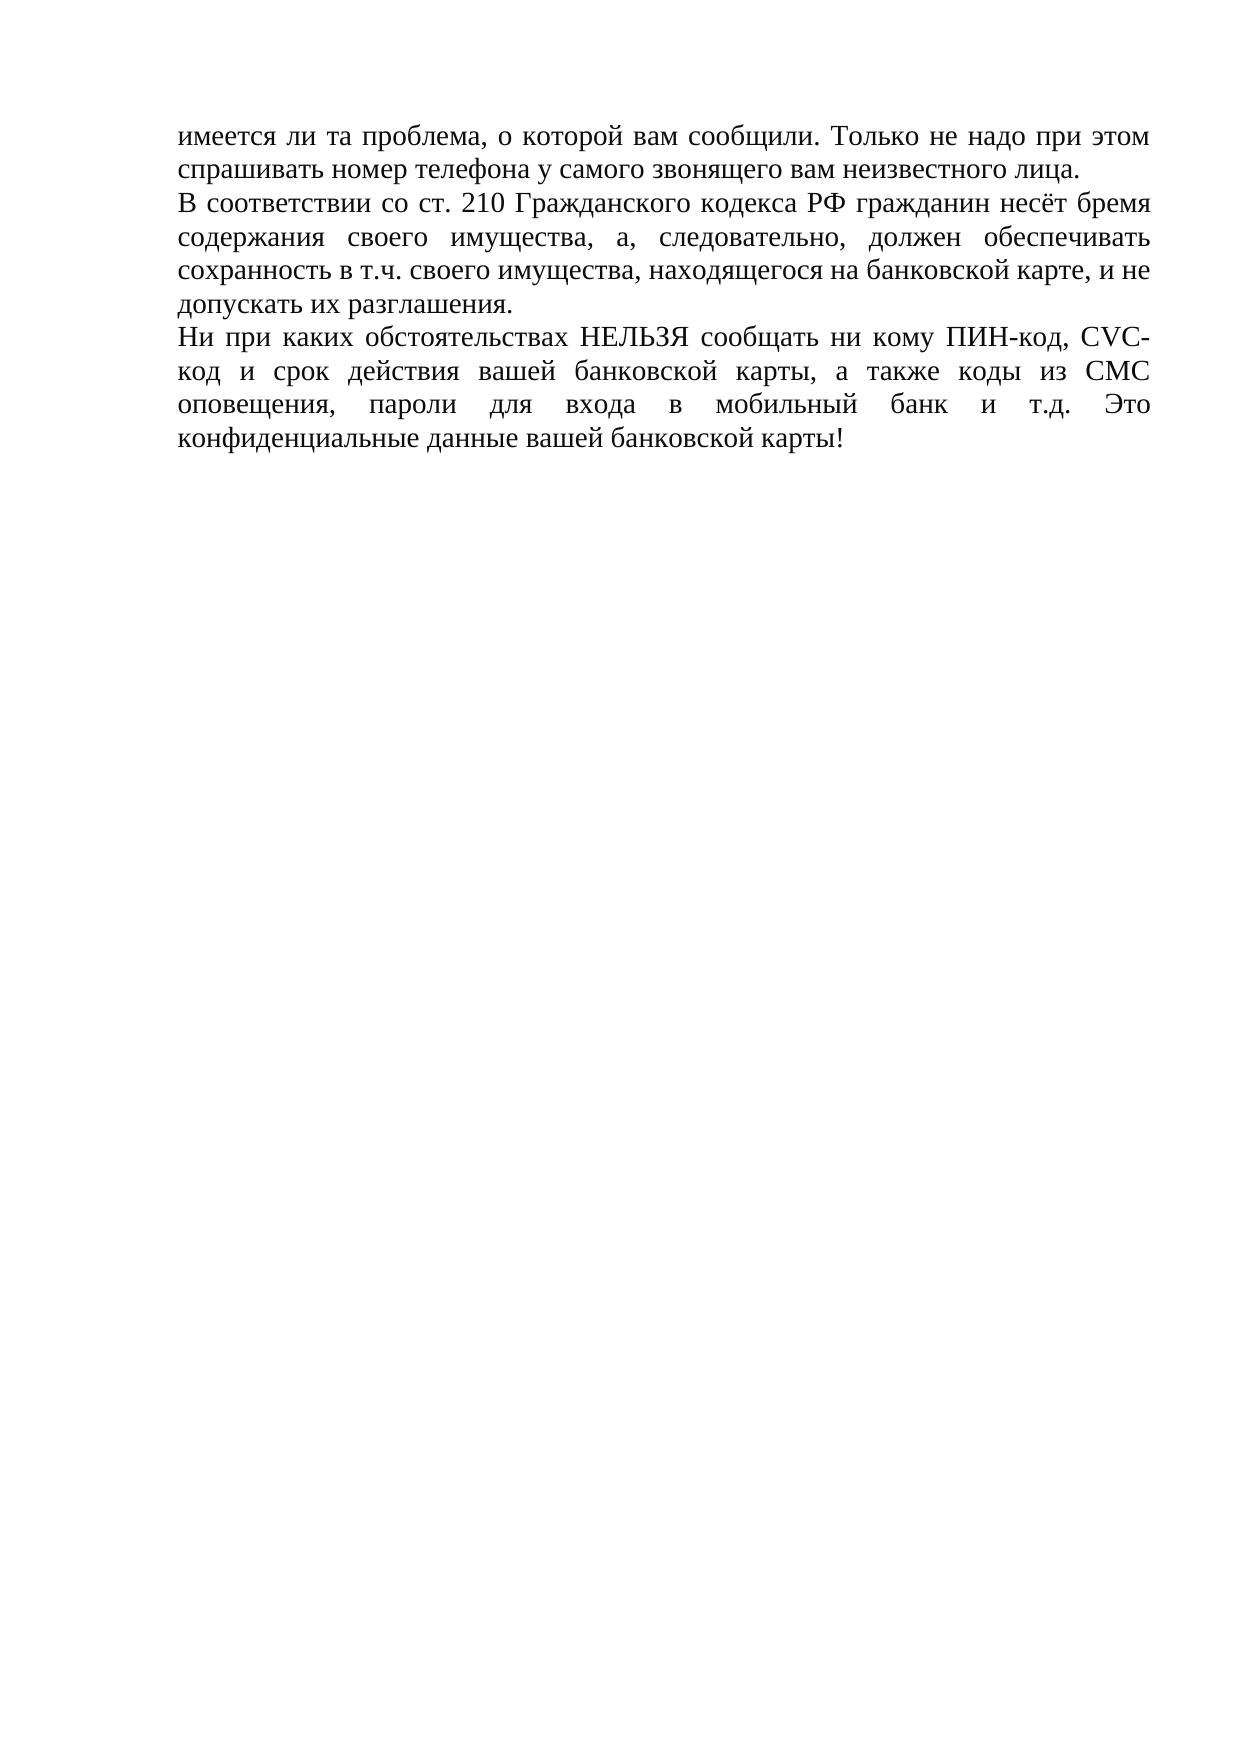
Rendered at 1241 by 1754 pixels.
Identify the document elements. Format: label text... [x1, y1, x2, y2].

text Ни при каких обстоятельствах НЕЛЬЗЯ сообщать ни кому ПИН-код, CVC-код и срок действия вашей банковской карты, а также коды из СМС оповещения, пароли для входа в мобильный банк и т.д. Это конфиденциальные данные вашей банковской карты! [177, 319, 1152, 453]
text В соответствии со ст. 210 Гражданского кодекса РФ гражданин несёт бремя содержания своего имущества, а, следовательно, должен обеспечивать сохранность в т.ч. своего имущества, находящегося на банковской карте, и не допускать их разглашения. [177, 185, 1152, 319]
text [177, 118, 1152, 185]
